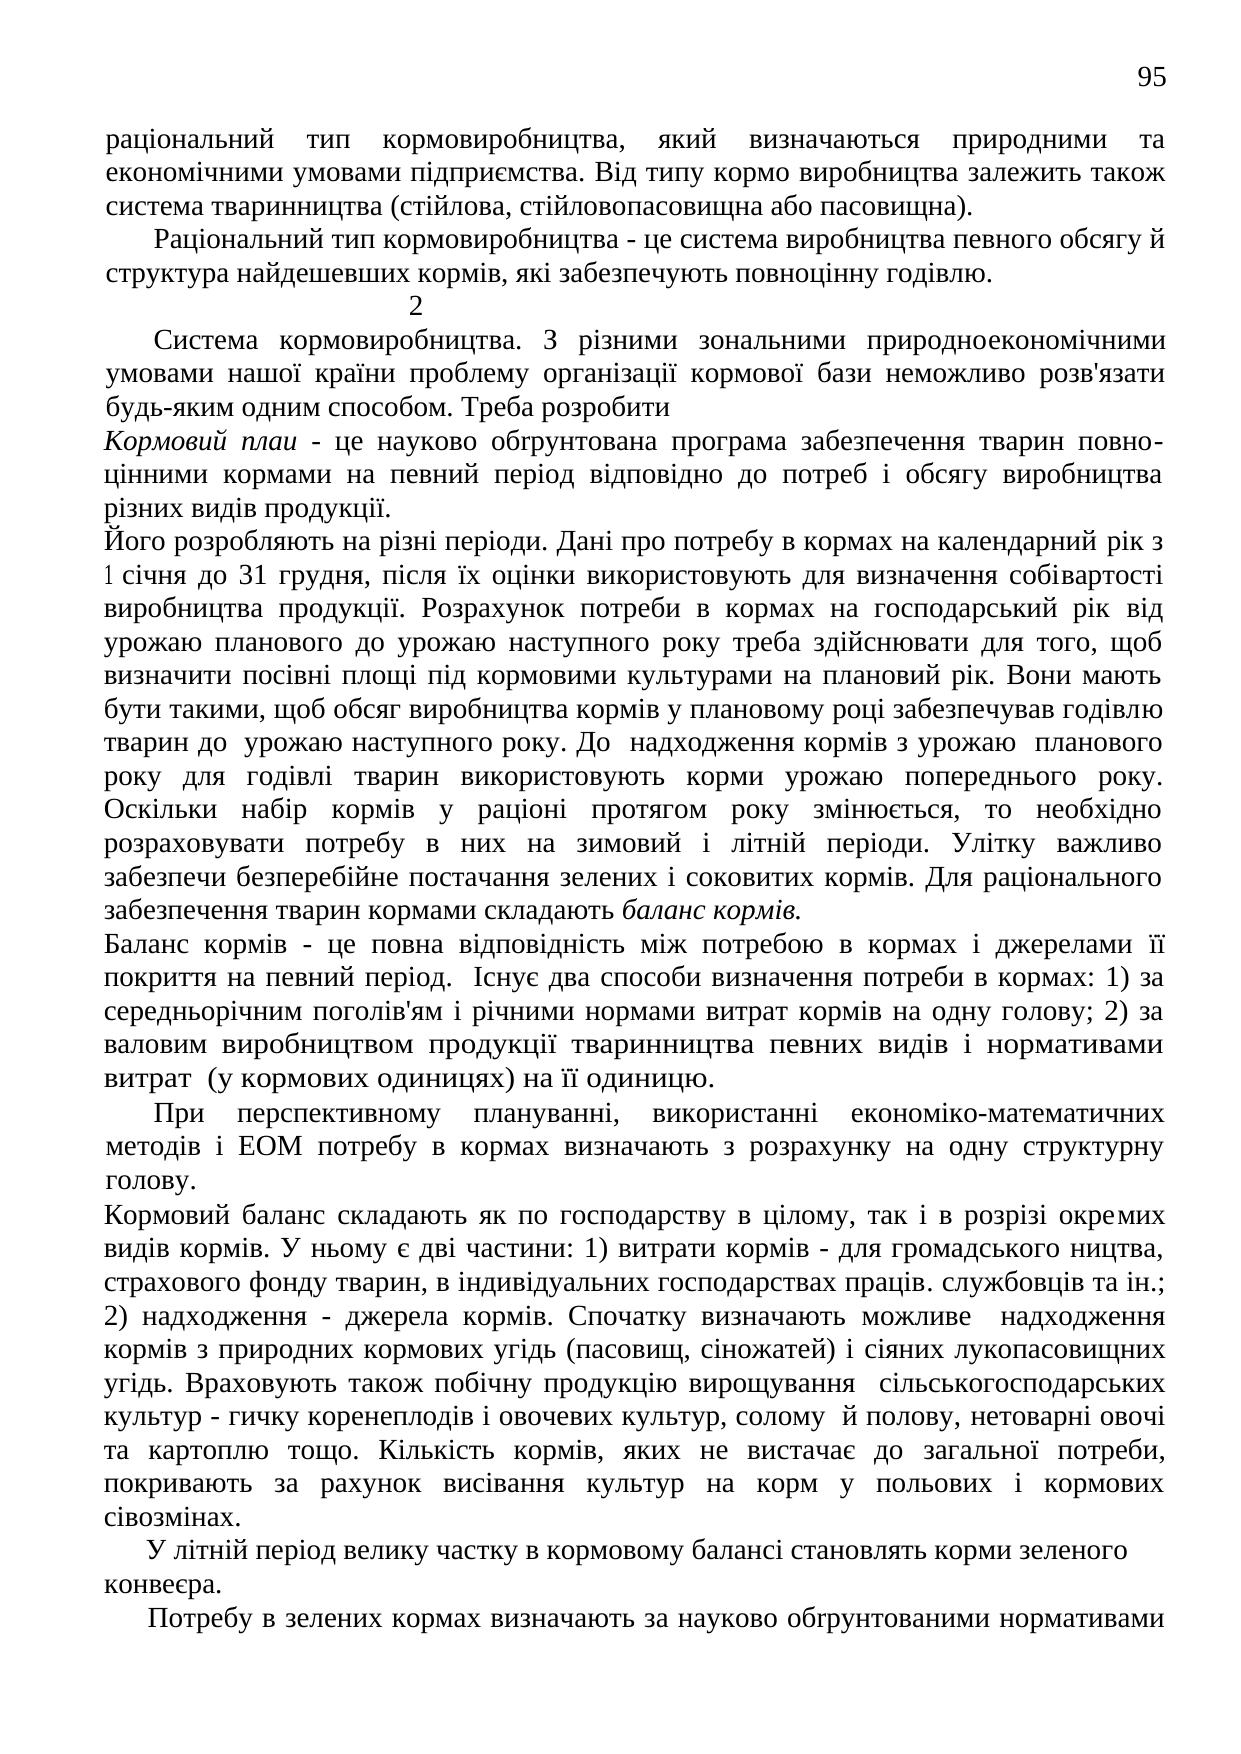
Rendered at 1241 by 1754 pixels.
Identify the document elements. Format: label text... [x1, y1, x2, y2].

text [105, 121, 1166, 221]
text У літній період велику частку в кормовому балансі становлять корми зеленого конвеєра. [104, 1532, 1162, 1599]
text Баланс кормів - це повна відповідність між потребою в кормах і джерелами її покриття на певний період. Існує два способи визначення потреби в кормах: 1) за середньорічним поголів'ям і річними нормами витрат кормів на одну голову; 2) за валовим виробництвом продукції тваринництва певних видів і нормативами витрат (у кормових одиницях) на її одиницю. [103, 926, 1165, 1093]
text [106, 1600, 1165, 1633]
text Кормовий плаи - це науково обrpунтована програма забезпечення тварин повноцінними кормами на певний період відповідно до потреб і обсягу виробництва різних видів продукції. [103, 423, 1163, 523]
text 2 [105, 288, 1166, 322]
text Його розробляють на різні періоди. Дані про потребу в кормах на календарний рік з 1 січня до 31 грудня, після їх оцінки використовують для визначення собівартості виробництва продукції. Розрахунок потреби в кормах на господарський рік від урожаю планового до урожаю наступного року треба здійснювати для того, щоб визначити посівні площі під кормовими культурами на плановий рік. Вони мають бути такими, щоб обсяг виробництва кормів у плановому році забезпечував годівлю тварин до урожаю наступного року. До надходження кормів з урожаю планового року для годівлі тварин використовують корми урожаю попереднього року. Оскільки набір кормів у раціоні протягом року змінюється, то необхідно розраховувати потребу в них на зимовий і літній періоди. Улітку важливо забезпечи безперебійне постачання зелених і соковитих кормів. Для раціонального забезпечення тварин кормами складають баланс кормів. [103, 523, 1163, 926]
text Кормовий баланс складають як по господарству в цілому, так і в розрізі окремих видів кормів. У ньому є дві частини: 1) витрати кормів - для громадського ництва, страхового фонду тварин, в індивідуальних господарствах праців. службовців та ін.; 2) надходження - джерела кормів. Спочатку визначають можливе надходження кормів з природних кормових угідь (пасовищ, сіножатей) і сіяних лукопасовищних угідь. Враховують також побічну продукцію вирощування сільськогосподарських культур - гичку коренеплодів і овочевих культур, солому й полову, нетоварні овочі та картоплю тощо. Кількість кормів, яких не вистачає до загальної потреби, покривають за рахунок висівання культур на корм у польових і кормових сівозмінах. [103, 1197, 1166, 1532]
text Раціональний тип кормовиробництва - це система виробництва певного обсягу й структура найдешевших кормів, які забезпечують повноцінну годівлю. [105, 221, 1166, 288]
text Система кормовиробництва. З різними зональними природноекономічними умовами нашої країни проблему організації кормової бази неможливо розв'язати будь-яким одним способом. Треба розробити [105, 322, 1166, 423]
text При перспективному плануванні, використанні економіко-математичних методів і ЕОМ потребу в кормах визначають з розрахунку на одну структурну голову. [105, 1095, 1166, 1196]
